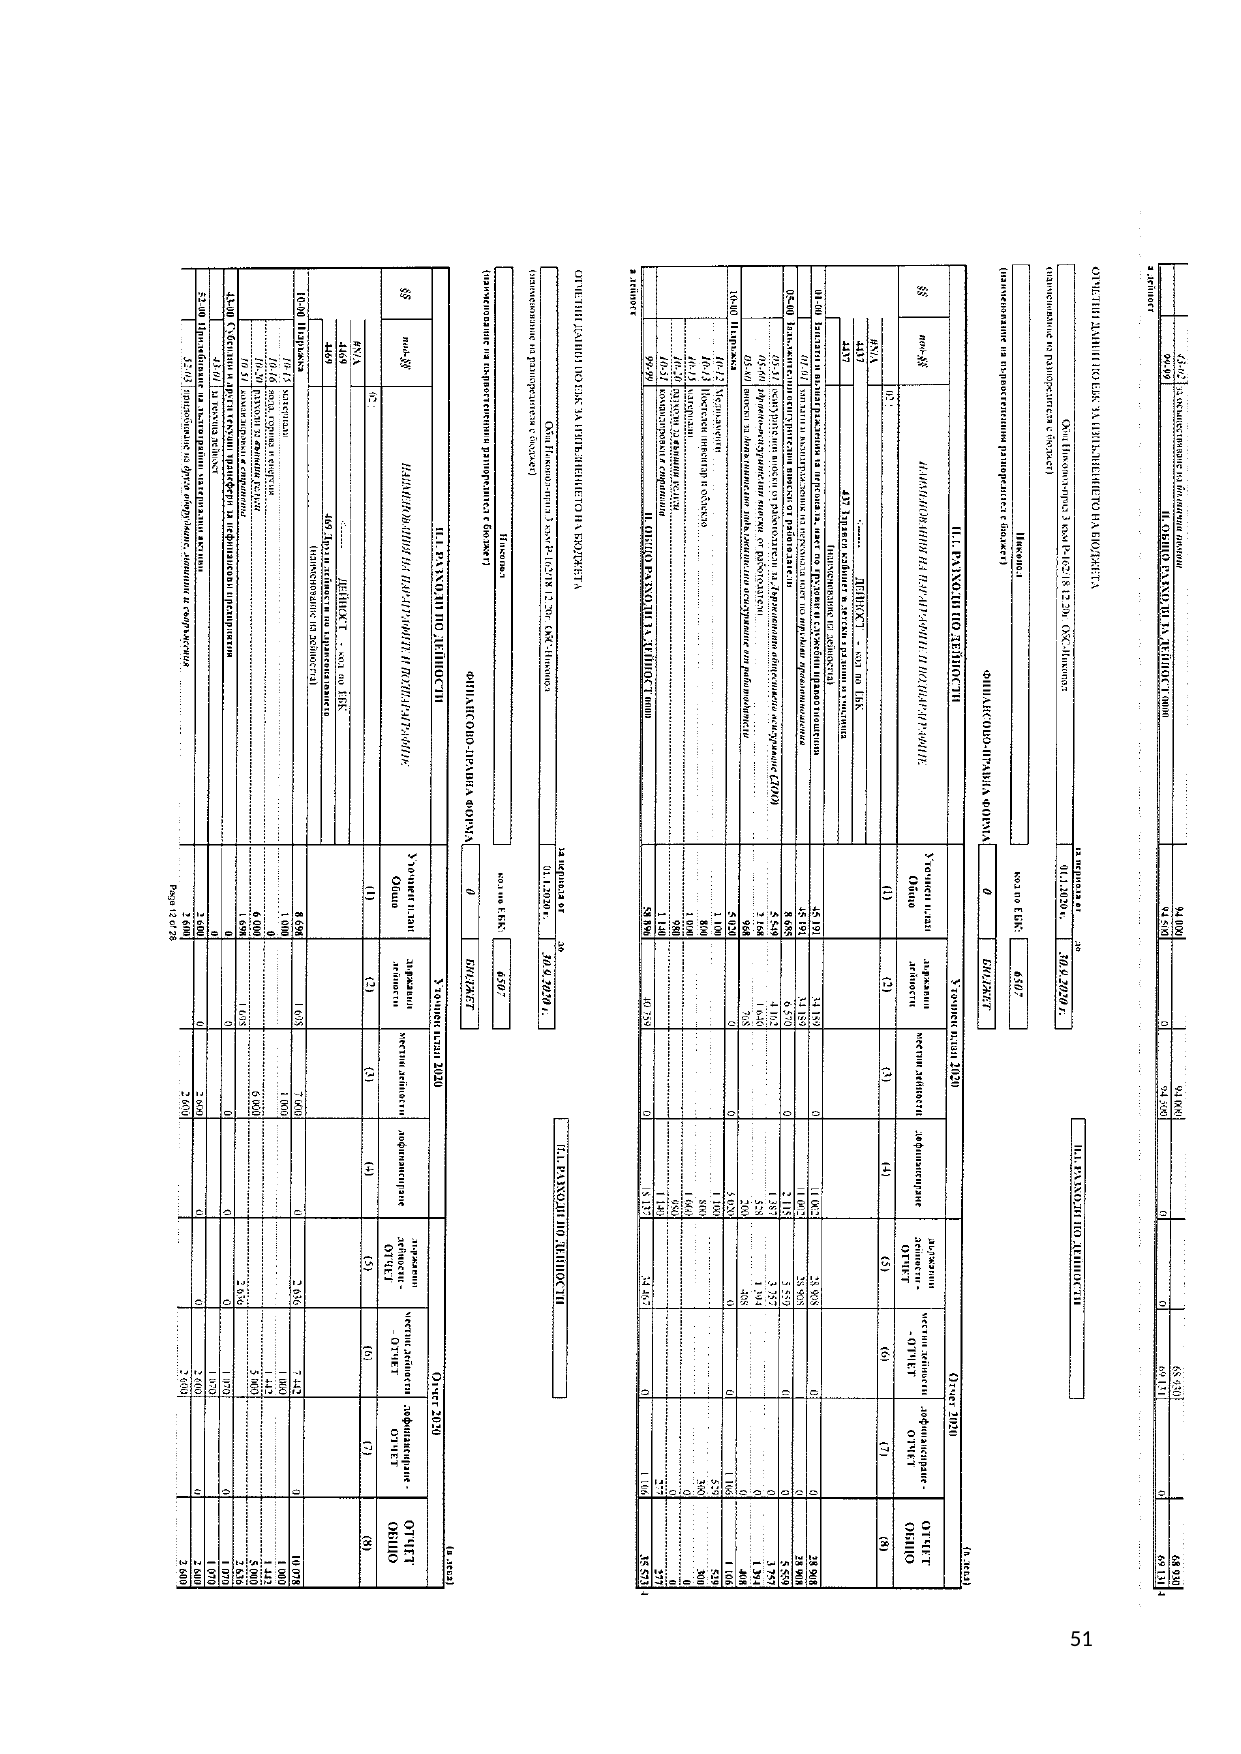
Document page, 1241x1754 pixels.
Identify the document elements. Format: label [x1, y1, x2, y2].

picture [147, 147, 1239, 1622]
